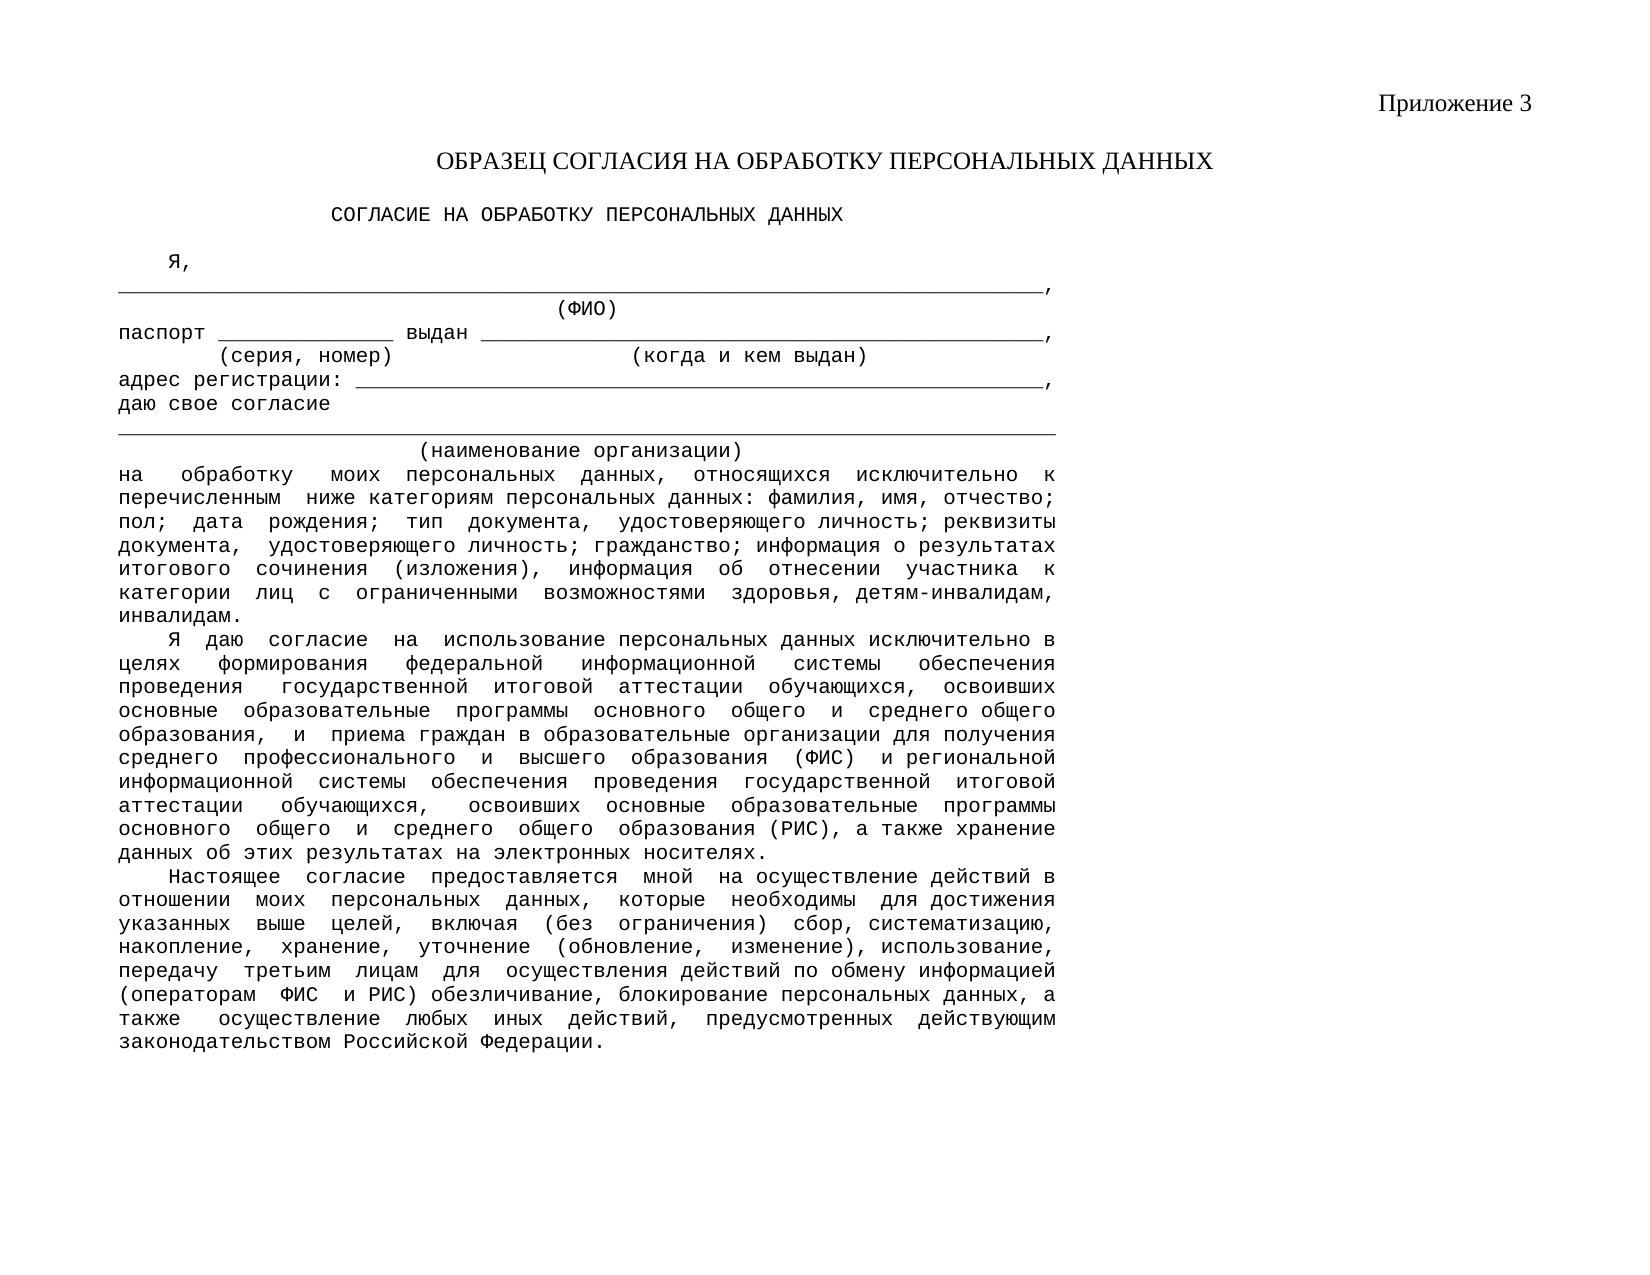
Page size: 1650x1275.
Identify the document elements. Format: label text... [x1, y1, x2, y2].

text основные образовательные программы основного общего и среднего общего [118, 700, 1532, 724]
text Я, [118, 251, 1532, 274]
text передачу третьим лицам для осуществления действий по обмену информацией [118, 960, 1532, 984]
text категории лиц с ограниченными возможностями здоровья, детям-инвалидам, [118, 582, 1532, 606]
text (операторам ФИС и РИС) обезличивание, блокирование персональных данных, а [118, 984, 1532, 1007]
text даю свое согласие [118, 393, 1532, 416]
text Я даю согласие на использование персональных данных исключительно в [118, 629, 1532, 653]
text законодательством Российской Федерации. [118, 1031, 1532, 1055]
text образования, и приема граждан в образовательные организации для получения [118, 724, 1532, 747]
text на обработку моих персональных данных, относящихся исключительно к [118, 464, 1532, 487]
text отношении моих персональных данных, которые необходимы для достижения [118, 889, 1532, 913]
text указанных выше целей, включая (без ограничения) сбор, систематизацию, [118, 913, 1532, 937]
text аттестации обучающихся, освоивших основные образовательные программы [118, 795, 1532, 818]
text Настоящее согласие предоставляется мной на осуществление действий в [118, 866, 1532, 889]
text адрес регистрации: _______________________________________________________, [118, 369, 1532, 393]
text целях формирования федеральной информационной системы обеспечения [118, 653, 1532, 676]
text ___________________________________________________________________________ [118, 416, 1532, 440]
text документа, удостоверяющего личность; гражданство; информация о результатах [118, 534, 1532, 558]
text пол; дата рождения; тип документа, удостоверяющего личность; реквизиты [118, 511, 1532, 534]
text итогового сочинения (изложения), информация об отнесении участника к [118, 558, 1532, 582]
text данных об этих результатах на электронных носителях. [118, 842, 1532, 866]
text перечисленным ниже категориям персональных данных: фамилия, имя, отчество; [118, 487, 1532, 511]
text паспорт ______________ выдан _____________________________________________, [118, 322, 1532, 345]
text проведения государственной итоговой аттестации обучающихся, освоивших [118, 676, 1532, 700]
text (ФИО) [118, 298, 1532, 322]
text (серия, номер) (когда и кем выдан) [118, 345, 1532, 369]
text ОБРАЗЕЦ СОГЛАСИЯ НА ОБРАБОТКУ ПЕРСОНАЛЬНЫХ ДАННЫХ [118, 146, 1532, 175]
text информационной системы обеспечения проведения государственной итоговой [118, 771, 1532, 795]
text основного общего и среднего общего образования (РИС), а также хранение [118, 818, 1532, 842]
text (наименование организации) [118, 440, 1532, 464]
text __________________________________________________________________________, [118, 274, 1532, 298]
text также осуществление любых иных действий, предусмотренных действующим [118, 1007, 1532, 1031]
text Приложение 3 [118, 88, 1532, 117]
text среднего профессионального и высшего образования (ФИС) и региональной [118, 747, 1532, 771]
text инвалидам. [118, 606, 1532, 629]
text накопление, хранение, уточнение (обновление, изменение), использование, [118, 937, 1532, 960]
text СОГЛАСИЕ НА ОБРАБОТКУ ПЕРСОНАЛЬНЫХ ДАННЫХ [118, 203, 1532, 227]
